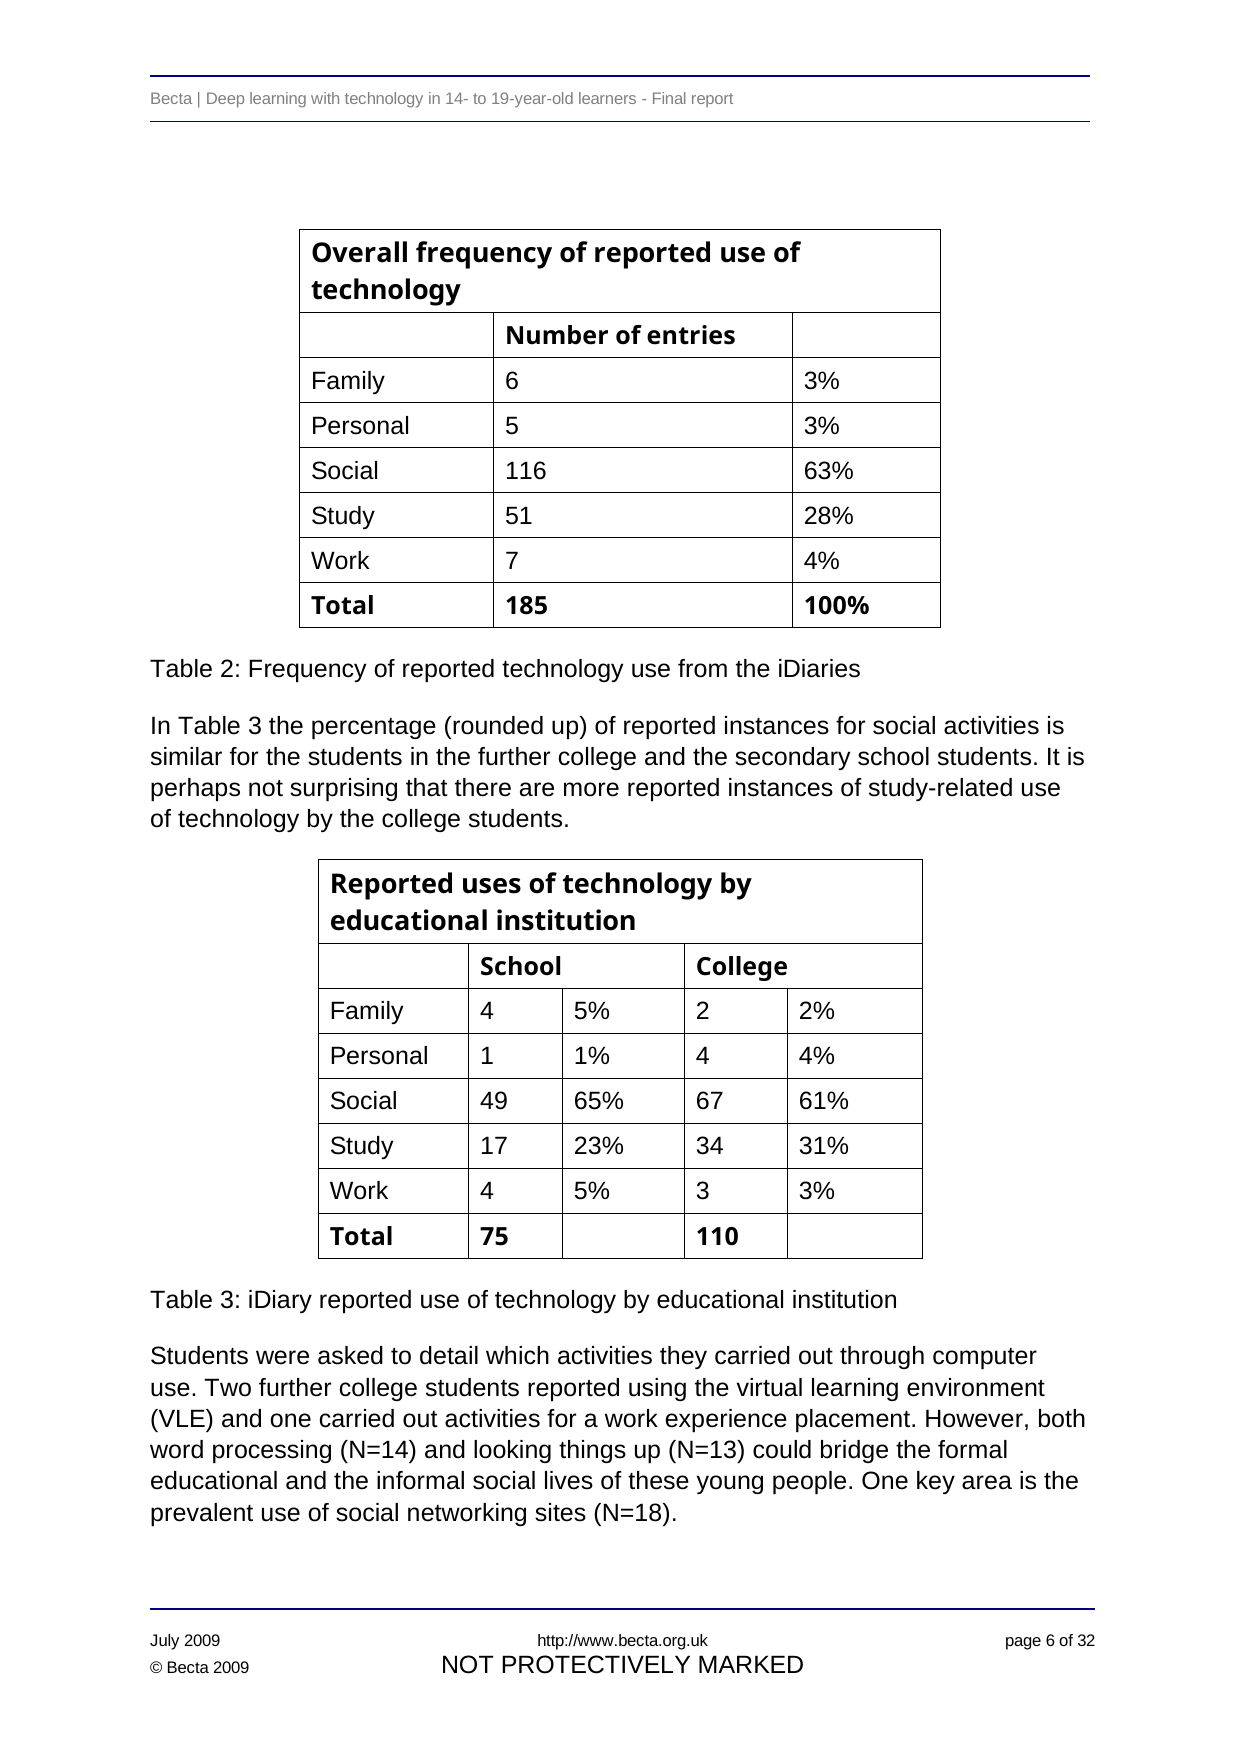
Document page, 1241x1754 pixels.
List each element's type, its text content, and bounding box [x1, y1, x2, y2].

table_cell 116 [494, 448, 792, 492]
table_cell 110 [685, 1214, 787, 1257]
table_cell 61% [788, 1079, 922, 1122]
table_cell 2% [788, 989, 922, 1032]
table_cell 7 [494, 538, 792, 582]
table_cell Work [300, 538, 493, 582]
table_cell 185 [494, 583, 792, 627]
text Table 3: iDiary reported use of technology by educational institution [150, 1283, 1090, 1315]
table_cell Work [319, 1169, 468, 1212]
table_cell 49 [469, 1079, 562, 1122]
table_cell Personal [319, 1034, 468, 1077]
table_cell 4 [685, 1034, 787, 1077]
table_cell 67 [685, 1079, 787, 1122]
table_cell [300, 313, 493, 357]
table_cell Social [319, 1079, 468, 1122]
table_cell 75 [469, 1214, 562, 1257]
table_cell 2 [685, 989, 787, 1032]
table_cell 17 [469, 1124, 562, 1167]
table_cell 3% [793, 403, 940, 447]
table_cell Personal [300, 403, 493, 447]
table_cell [793, 313, 940, 357]
table_cell Social [300, 448, 493, 492]
table_cell 65% [563, 1079, 684, 1122]
table_cell 5 [494, 403, 792, 447]
table_cell Family [300, 358, 493, 402]
table_cell 1 [469, 1034, 562, 1077]
table_cell School [469, 944, 684, 987]
table_cell 3% [793, 358, 940, 402]
table_cell Number of entries [494, 313, 792, 357]
table_header Overall frequency of reported use of technology [300, 230, 940, 312]
table_cell 5% [563, 1169, 684, 1212]
table_header Reported uses of technology by educational institution [319, 860, 922, 942]
table_cell [319, 944, 468, 987]
table_cell Study [319, 1124, 468, 1167]
table_cell College [685, 944, 922, 987]
text Students were asked to detail which activities they carried out through computer use. Two further college students reported using the virtual learning environment (VLE) and one carried out activities for a work experience placement. However, both word processing (N=14) and looking things up (N=13) could bridge the formal educational and the informal social lives of these young people. One key area is the prevalent use of social networking sites (N=18). [150, 1340, 1090, 1527]
table_cell 6 [494, 358, 792, 402]
table_cell 23% [563, 1124, 684, 1167]
table_cell Total [319, 1214, 468, 1257]
table_cell Study [300, 493, 493, 537]
table_cell 63% [793, 448, 940, 492]
table_cell 5% [563, 989, 684, 1032]
table_cell 28% [793, 493, 940, 537]
table_cell 31% [788, 1124, 922, 1167]
text Table 2: Frequency of reported technology use from the iDiaries [150, 653, 1090, 684]
table_cell 100% [793, 583, 940, 627]
table_cell Family [319, 989, 468, 1032]
table_cell 4% [788, 1034, 922, 1077]
table_cell 4 [469, 989, 562, 1032]
table_cell 51 [494, 493, 792, 537]
table_cell 4 [469, 1169, 562, 1212]
table_cell Total [300, 583, 493, 627]
table_cell 4% [793, 538, 940, 582]
table_cell [788, 1214, 922, 1257]
table_cell 34 [685, 1124, 787, 1167]
text In Table 3 the percentage (rounded up) of reported instances for social activities is similar for the students in the further college and the secondary school students. It is perhaps not surprising that there are more reported instances of study-related use of technology by the college students. [150, 709, 1090, 834]
table_cell 3 [685, 1169, 787, 1212]
table_cell 3% [788, 1169, 922, 1212]
table_cell 1% [563, 1034, 684, 1077]
table_cell [563, 1214, 684, 1257]
